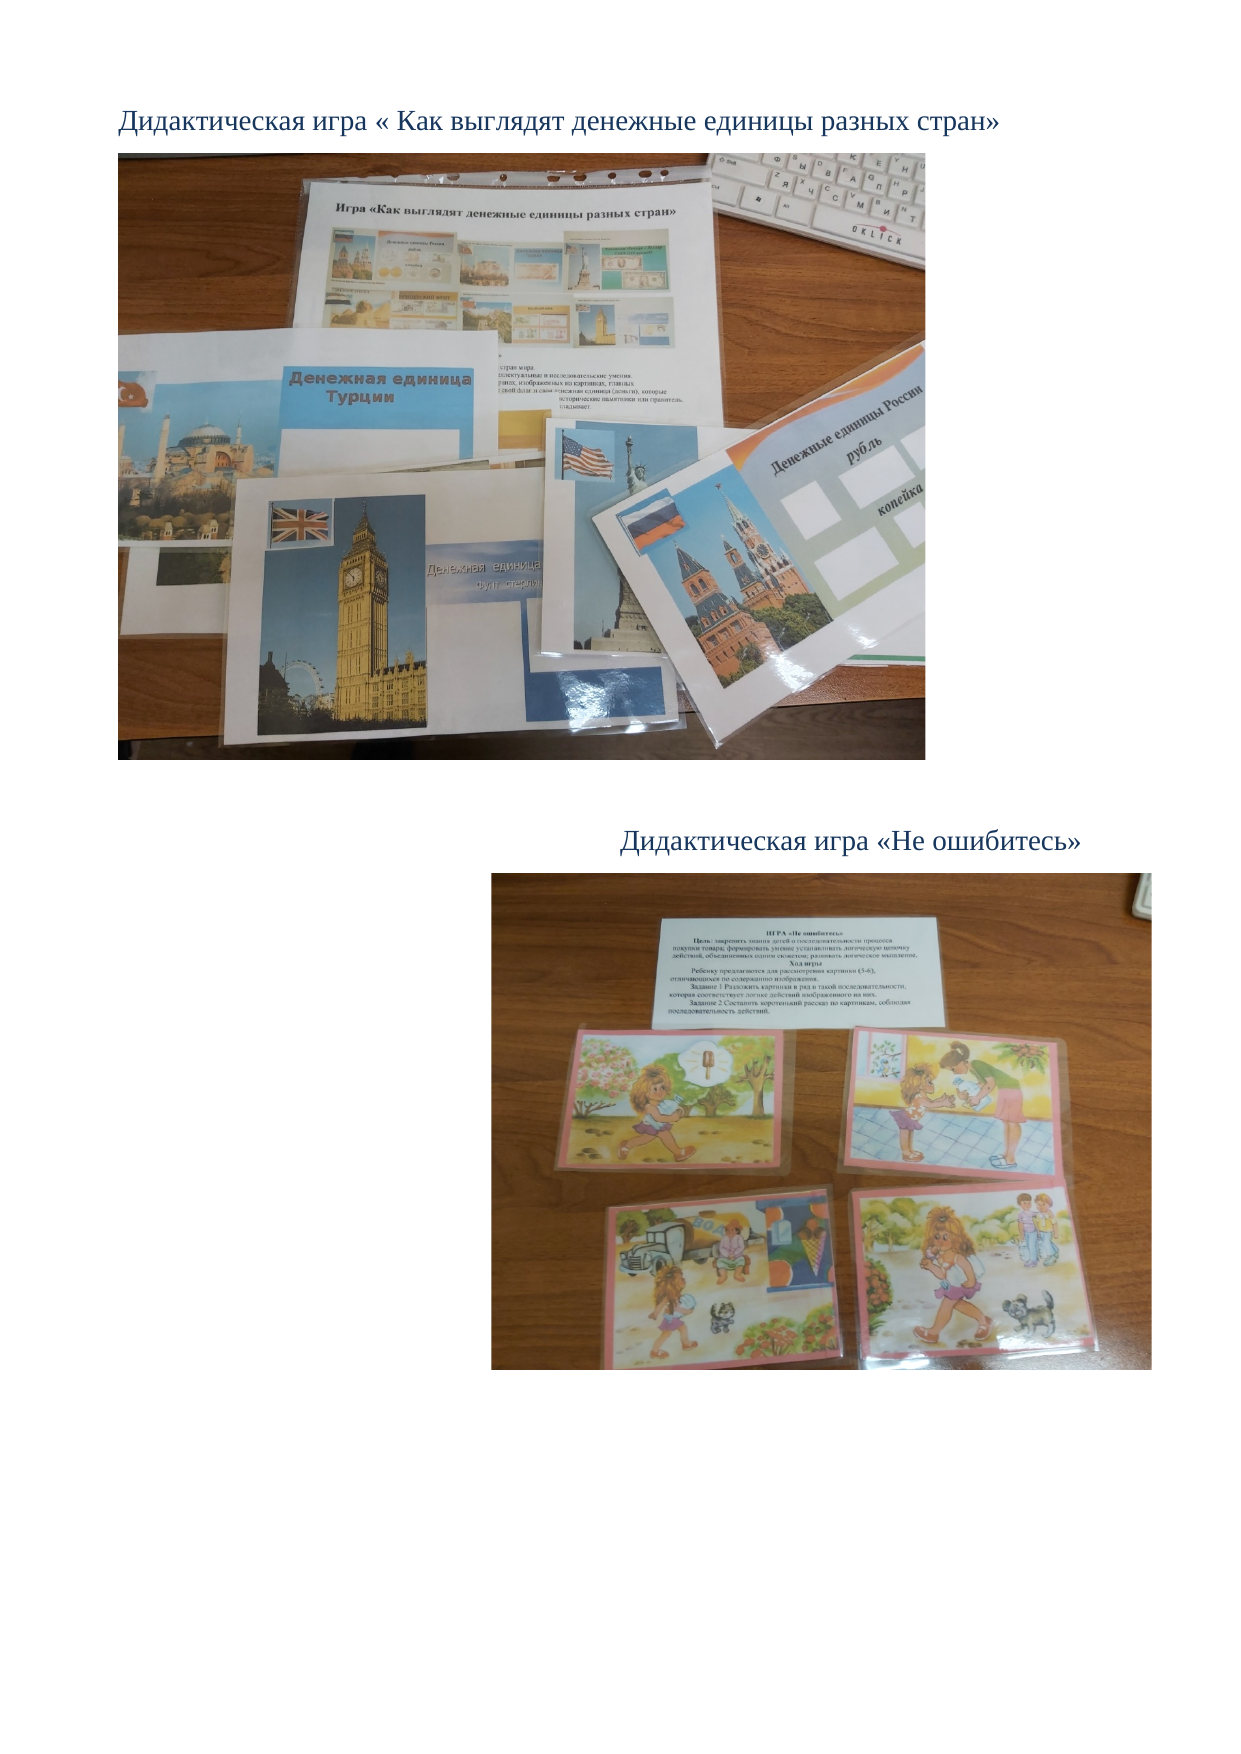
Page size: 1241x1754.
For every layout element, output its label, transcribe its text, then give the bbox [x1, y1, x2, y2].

list Дидактическая игра « Как выглядят денежные единицы разных стран» [118, 103, 1152, 137]
picture [118, 153, 926, 760]
list Дидактическая игра «Не ошибитесь» [487, 823, 1152, 857]
picture [491, 873, 1152, 1370]
